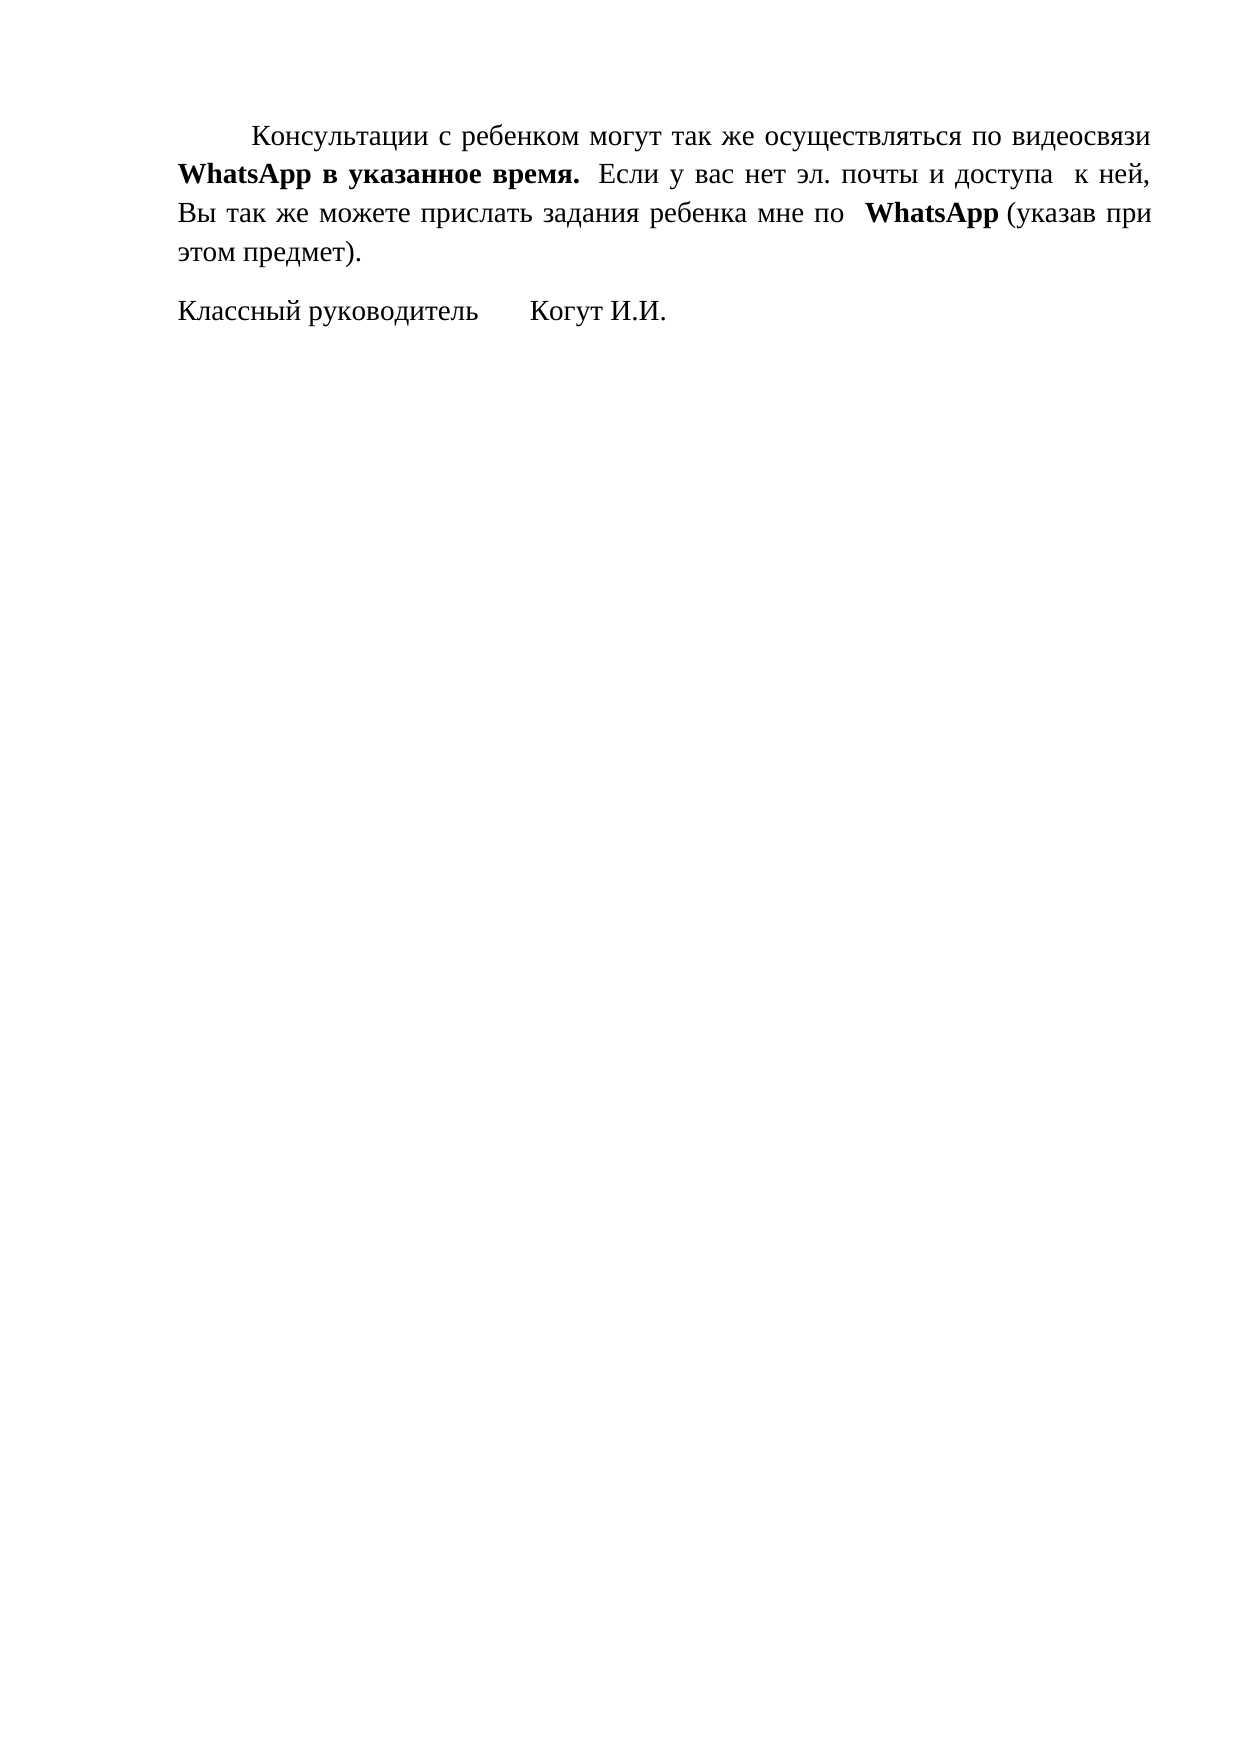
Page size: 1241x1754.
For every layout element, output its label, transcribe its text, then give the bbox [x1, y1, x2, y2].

text Консультации с ребенком могут так же осуществляться по видеосвязи WhatsApp в указанное время. Если у вас нет эл. почты и доступа к ней, Вы так же можете прислать задания ребенка мне по WhatsApp (указав при этом предмет). [177, 118, 1152, 267]
text Классный руководитель Когут И.И. [177, 293, 1152, 327]
